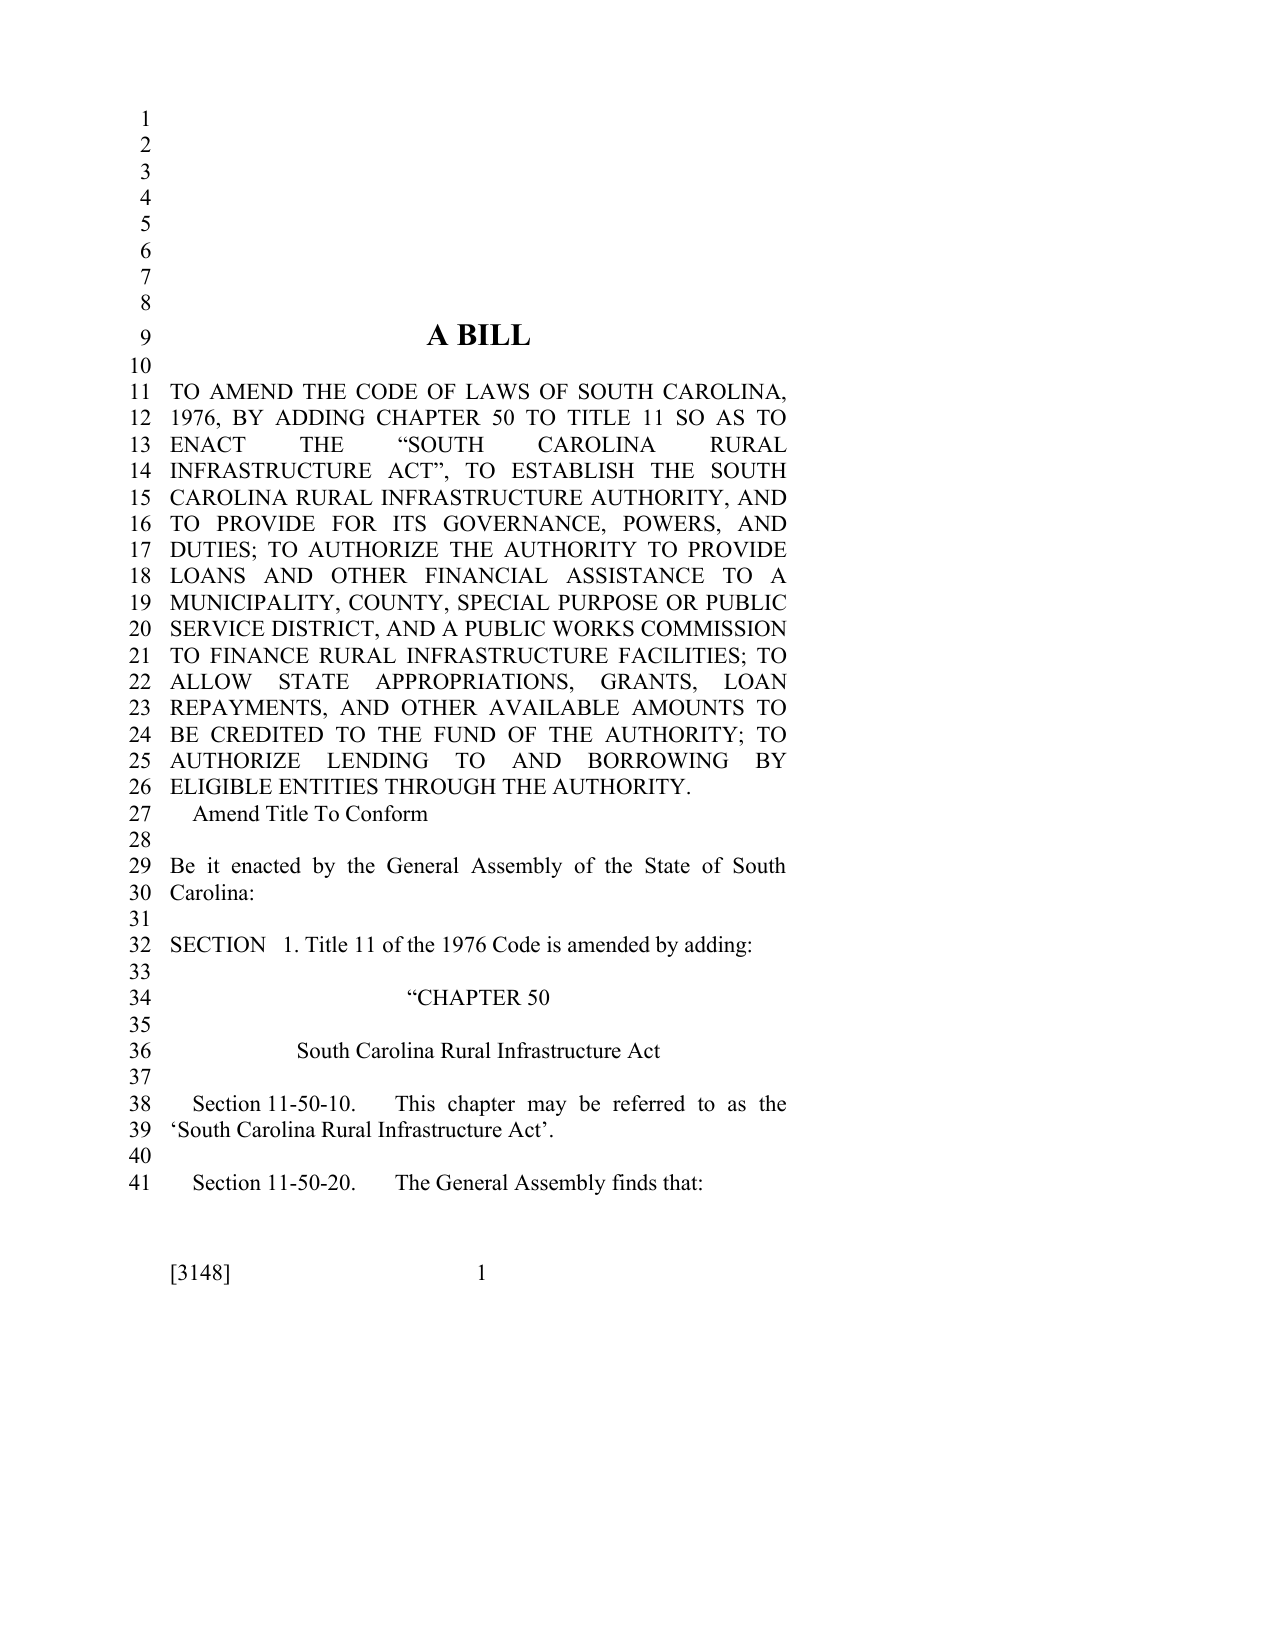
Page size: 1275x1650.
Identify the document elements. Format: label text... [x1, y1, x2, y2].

text South Carolina Rural Infrastructure Act [169, 1037, 787, 1063]
text SECTION 1. Title 11 of the 1976 Code is amended by adding: [169, 932, 787, 958]
text Section 11-50-20. The General Assembly finds that: [169, 1169, 787, 1195]
text Be it enacted by the General Assembly of the State of South Carolina: [169, 852, 787, 905]
text Amend Title To Conform [169, 800, 787, 826]
text A BILL [169, 316, 787, 352]
text TO AMEND THE CODE OF LAWS OF SOUTH CAROLINA, 1976, BY ADDING CHAPTER 50 TO TITLE 11 SO AS TO ENACT THE “SOUTH CAROLINA RURAL INFRASTRUCTURE ACT”, TO ESTABLISH THE SOUTH CAROLINA RURAL INFRASTRUCTURE AUTHORITY, AND TO PROVIDE FOR ITS GOVERNANCE, POWERS, AND DUTIES; TO AUTHORIZE THE AUTHORITY TO PROVIDE LOANS AND OTHER FINANCIAL ASSISTANCE TO A MUNICIPALITY, COUNTY, SPECIAL PURPOSE OR PUBLIC SERVICE DISTRICT, AND A PUBLIC WORKS COMMISSION TO FINANCE RURAL INFRASTRUCTURE FACILITIES; TO ALLOW STATE APPROPRIATIONS, GRANTS, LOAN REPAYMENTS, AND OTHER AVAILABLE AMOUNTS TO BE CREDITED TO THE FUND OF THE AUTHORITY; TO AUTHORIZE LENDING TO AND BORROWING BY ELIGIBLE ENTITIES THROUGH THE AUTHORITY. [169, 378, 787, 800]
text “CHAPTER 50 [169, 984, 787, 1011]
text Section 11-50-10. This chapter may be referred to as the ‘South Carolina Rural Infrastructure Act’. [169, 1090, 787, 1142]
